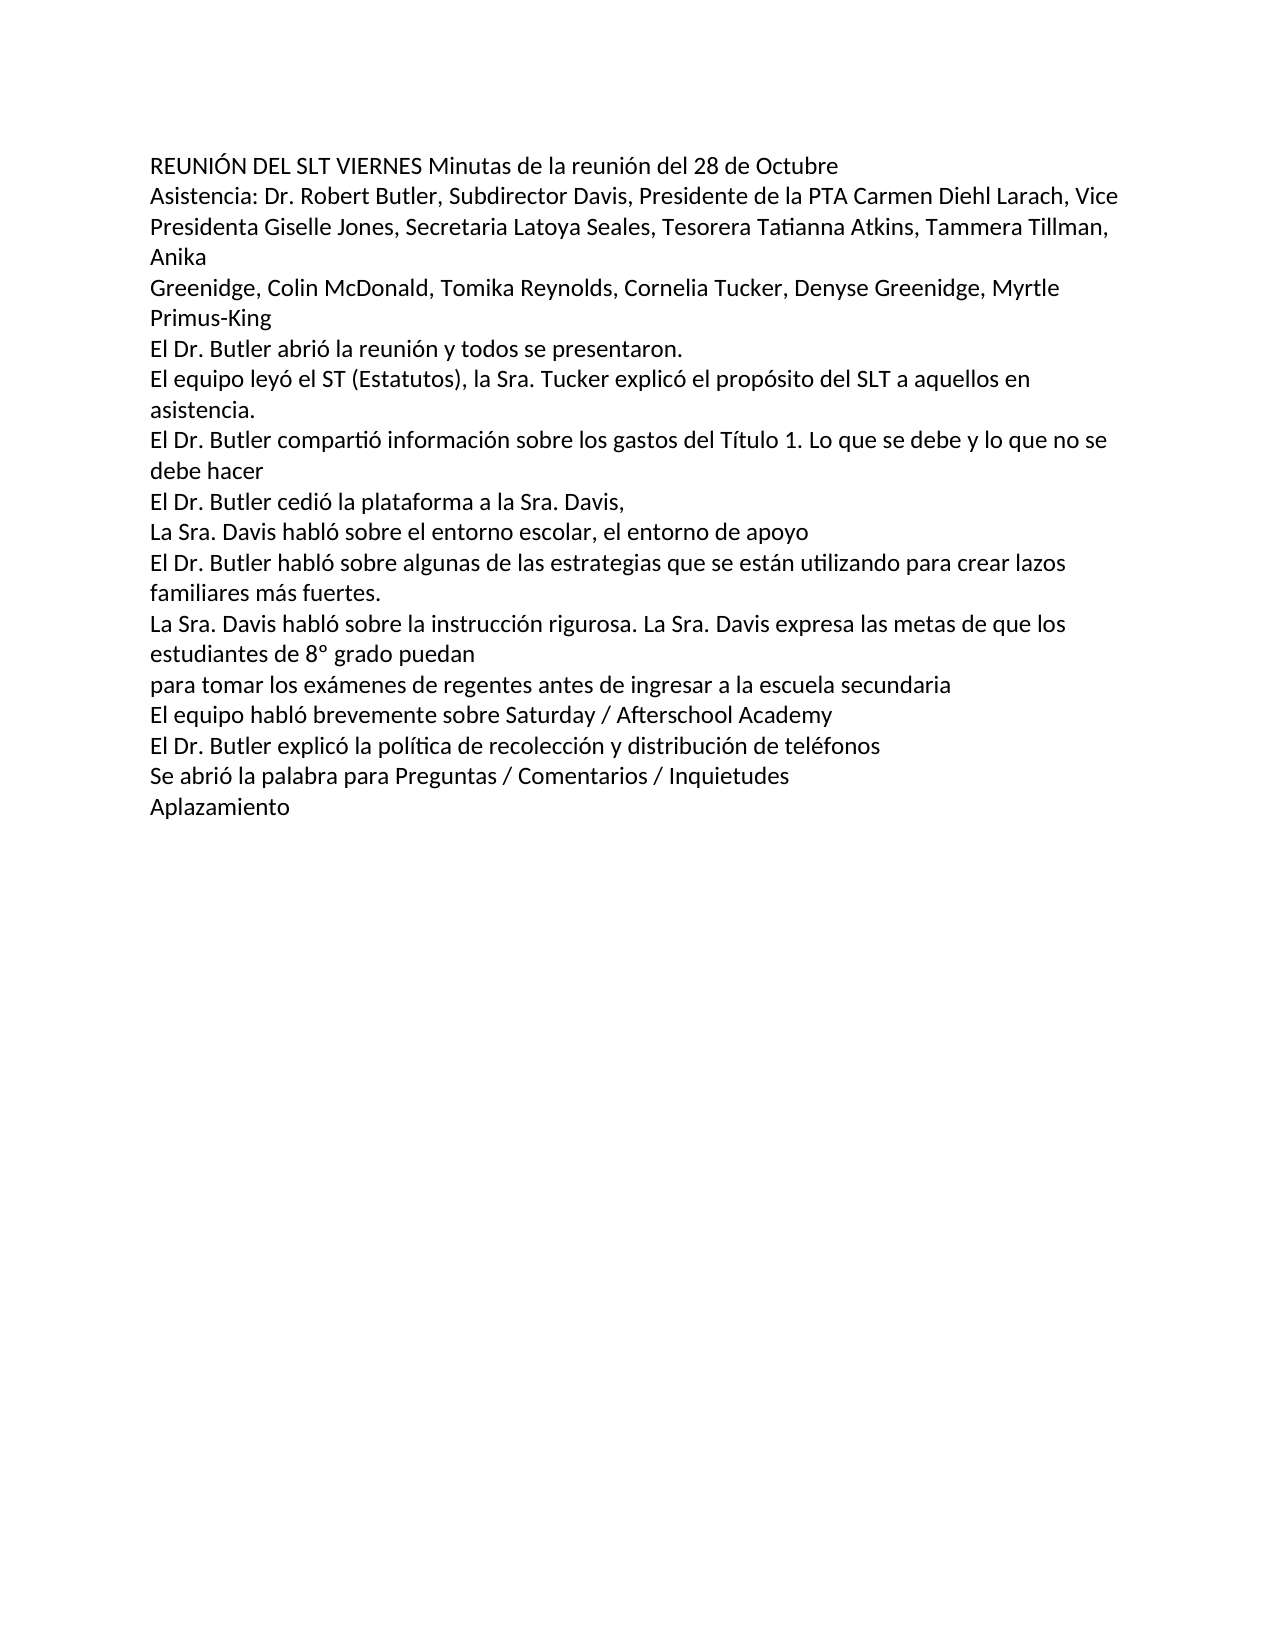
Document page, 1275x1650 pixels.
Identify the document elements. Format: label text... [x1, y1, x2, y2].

text para tomar los exámenes de regentes antes de ingresar a la escuela secundaria [150, 669, 1125, 699]
text El Dr. Butler cedió la plataforma a la Sra. Davis, [150, 486, 1125, 516]
text Presidenta Giselle Jones, Secretaria Latoya Seales, Tesorera Tatianna Atkins, Tammera Tillman, Anika [150, 211, 1125, 272]
text El Dr. Butler abrió la reunión y todos se presentaron. [150, 333, 1125, 364]
text Greenidge, Colin McDonald, Tomika Reynolds, Cornelia Tucker, Denyse Greenidge, Myrtle Primus-King [150, 272, 1125, 333]
text El equipo leyó el ST (Estatutos), la Sra. Tucker explicó el propósito del SLT a aquellos en [150, 364, 1125, 394]
text El Dr. Butler habló sobre algunas de las estrategias que se están utilizando para crear lazos familiares más fuertes. [150, 547, 1125, 608]
text La Sra. Davis habló sobre el entorno escolar, el entorno de apoyo [150, 516, 1125, 547]
text El Dr. Butler explicó la política de recolección y distribución de teléfonos [150, 730, 1125, 760]
text Se abrió la palabra para Preguntas / Comentarios / Inquietudes [150, 760, 1125, 791]
text Asistencia: Dr. Robert Butler, Subdirector Davis, Presidente de la PTA Carmen Diehl Larach, Vice [150, 181, 1125, 211]
text El equipo habló brevemente sobre Saturday / Afterschool Academy [150, 699, 1125, 730]
text El Dr. Butler compartió información sobre los gastos del Título 1. Lo que se debe y lo que no se debe hacer [150, 425, 1125, 486]
text Aplazamiento [150, 791, 1125, 821]
text asistencia. [150, 394, 1125, 425]
text REUNIÓN DEL SLT VIERNES Minutas de la reunión del 28 de Octubre [150, 150, 1125, 181]
text La Sra. Davis habló sobre la instrucción rigurosa. La Sra. Davis expresa las metas de que los estudiantes de 8º grado puedan [150, 608, 1125, 669]
